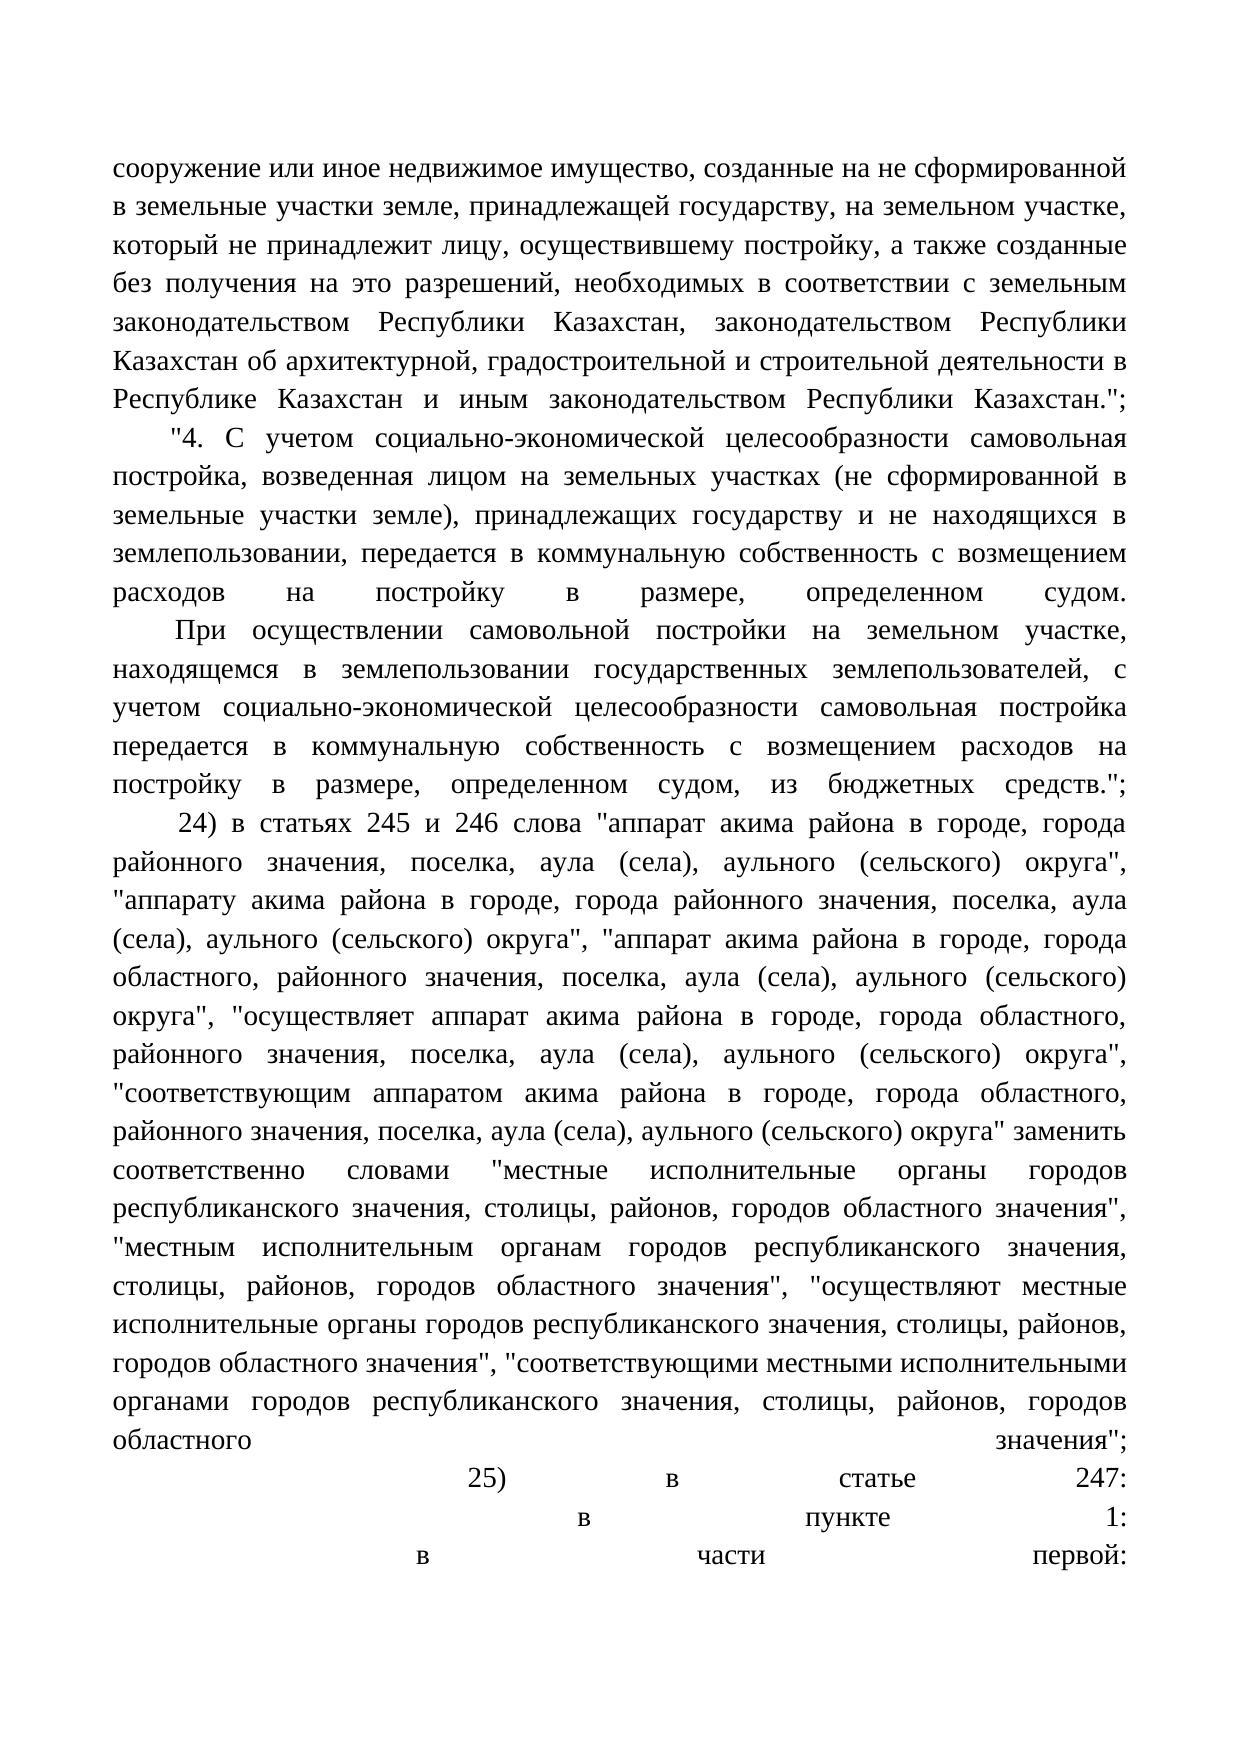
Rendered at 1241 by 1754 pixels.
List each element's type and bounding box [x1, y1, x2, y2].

text [112, 150, 1128, 1571]
